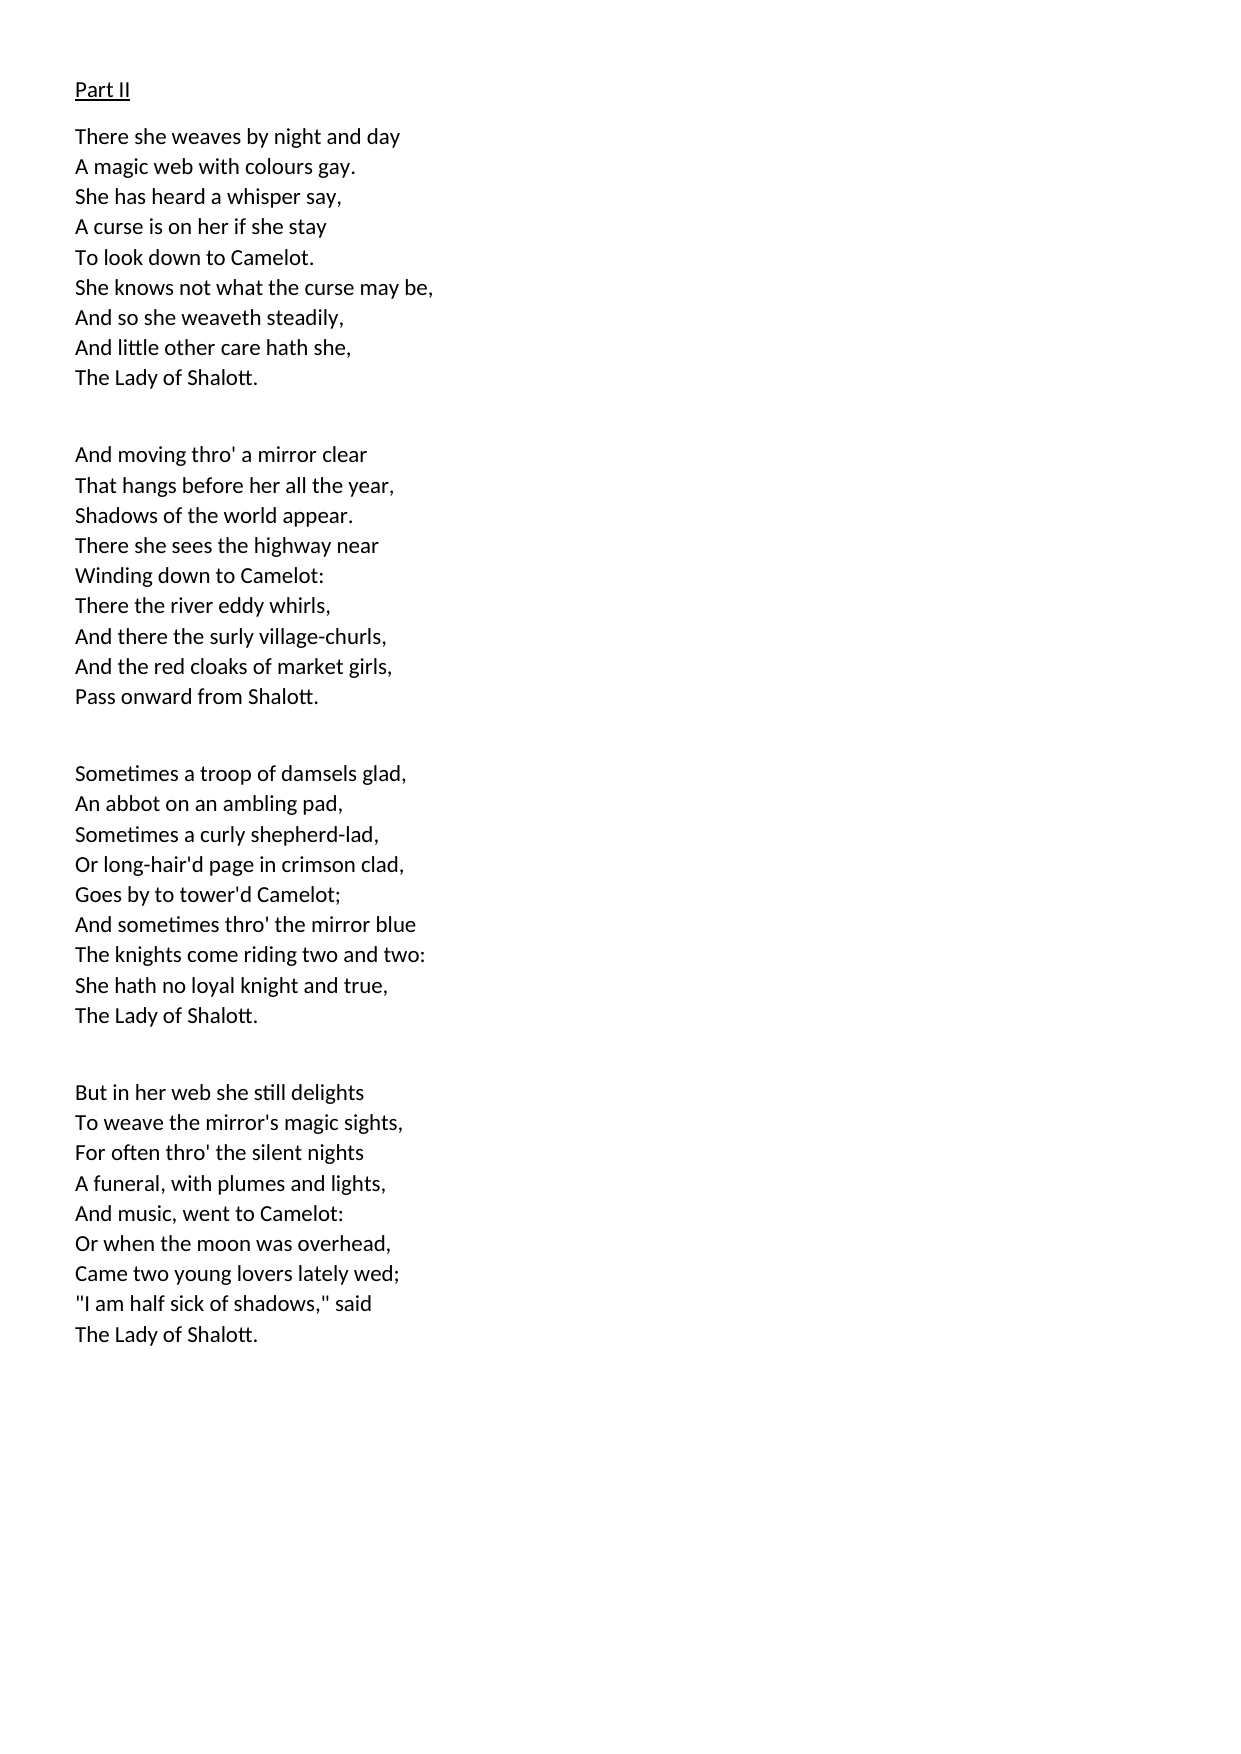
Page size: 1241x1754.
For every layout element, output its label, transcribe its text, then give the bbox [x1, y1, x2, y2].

text A funeral, with plumes and lights, [75, 1169, 1165, 1197]
text And there the surly village-churls, [75, 622, 1165, 650]
text Shadows of the world appear. [75, 501, 1165, 529]
text A magic web with colours gay. [75, 152, 1165, 180]
text That hangs before her all the year, [75, 471, 1165, 499]
text And so she weaveth steadily, [75, 303, 1165, 331]
text Sometimes a curly shepherd-lad, [75, 820, 1165, 848]
text Winding down to Camelot: [75, 561, 1165, 589]
text There she sees the highway near [75, 531, 1165, 559]
text And sometimes thro' the mirror blue [75, 910, 1165, 938]
text But in her web she still delights [75, 1078, 1165, 1106]
text The Lady of Shalott. [75, 1001, 1165, 1029]
text "I am half sick of shadows," said [75, 1289, 1165, 1318]
text Goes by to tower'd Camelot; [75, 880, 1165, 908]
text There she weaves by night and day [75, 122, 1165, 150]
text An abbot on an ambling pad, [75, 789, 1165, 818]
text Part II [75, 75, 1165, 103]
text To weave the mirror's magic sights, [75, 1108, 1165, 1136]
text And the red cloaks of market girls, [75, 652, 1165, 680]
text For often thro' the silent nights [75, 1138, 1165, 1167]
text Pass onward from Shalott. [75, 682, 1165, 710]
text Or long-hair'd page in crimson clad, [75, 850, 1165, 878]
text The Lady of Shalott. [75, 1320, 1165, 1348]
text Or when the moon was overhead, [75, 1229, 1165, 1257]
text The Lady of Shalott. [75, 363, 1165, 392]
text She has heard a whisper say, [75, 182, 1165, 210]
text She hath no loyal knight and true, [75, 971, 1165, 999]
text A curse is on her if she stay [75, 212, 1165, 241]
text And music, went to Camelot: [75, 1199, 1165, 1227]
text And moving thro' a mirror clear [75, 441, 1165, 469]
text She knows not what the curse may be, [75, 273, 1165, 301]
text The knights come riding two and two: [75, 941, 1165, 969]
text Came two young lovers lately wed; [75, 1259, 1165, 1287]
text To look down to Camelot. [75, 243, 1165, 271]
text And little other care hath she, [75, 333, 1165, 361]
text There the river eddy whirls, [75, 592, 1165, 620]
text Sometimes a troop of damsels glad, [75, 759, 1165, 787]
